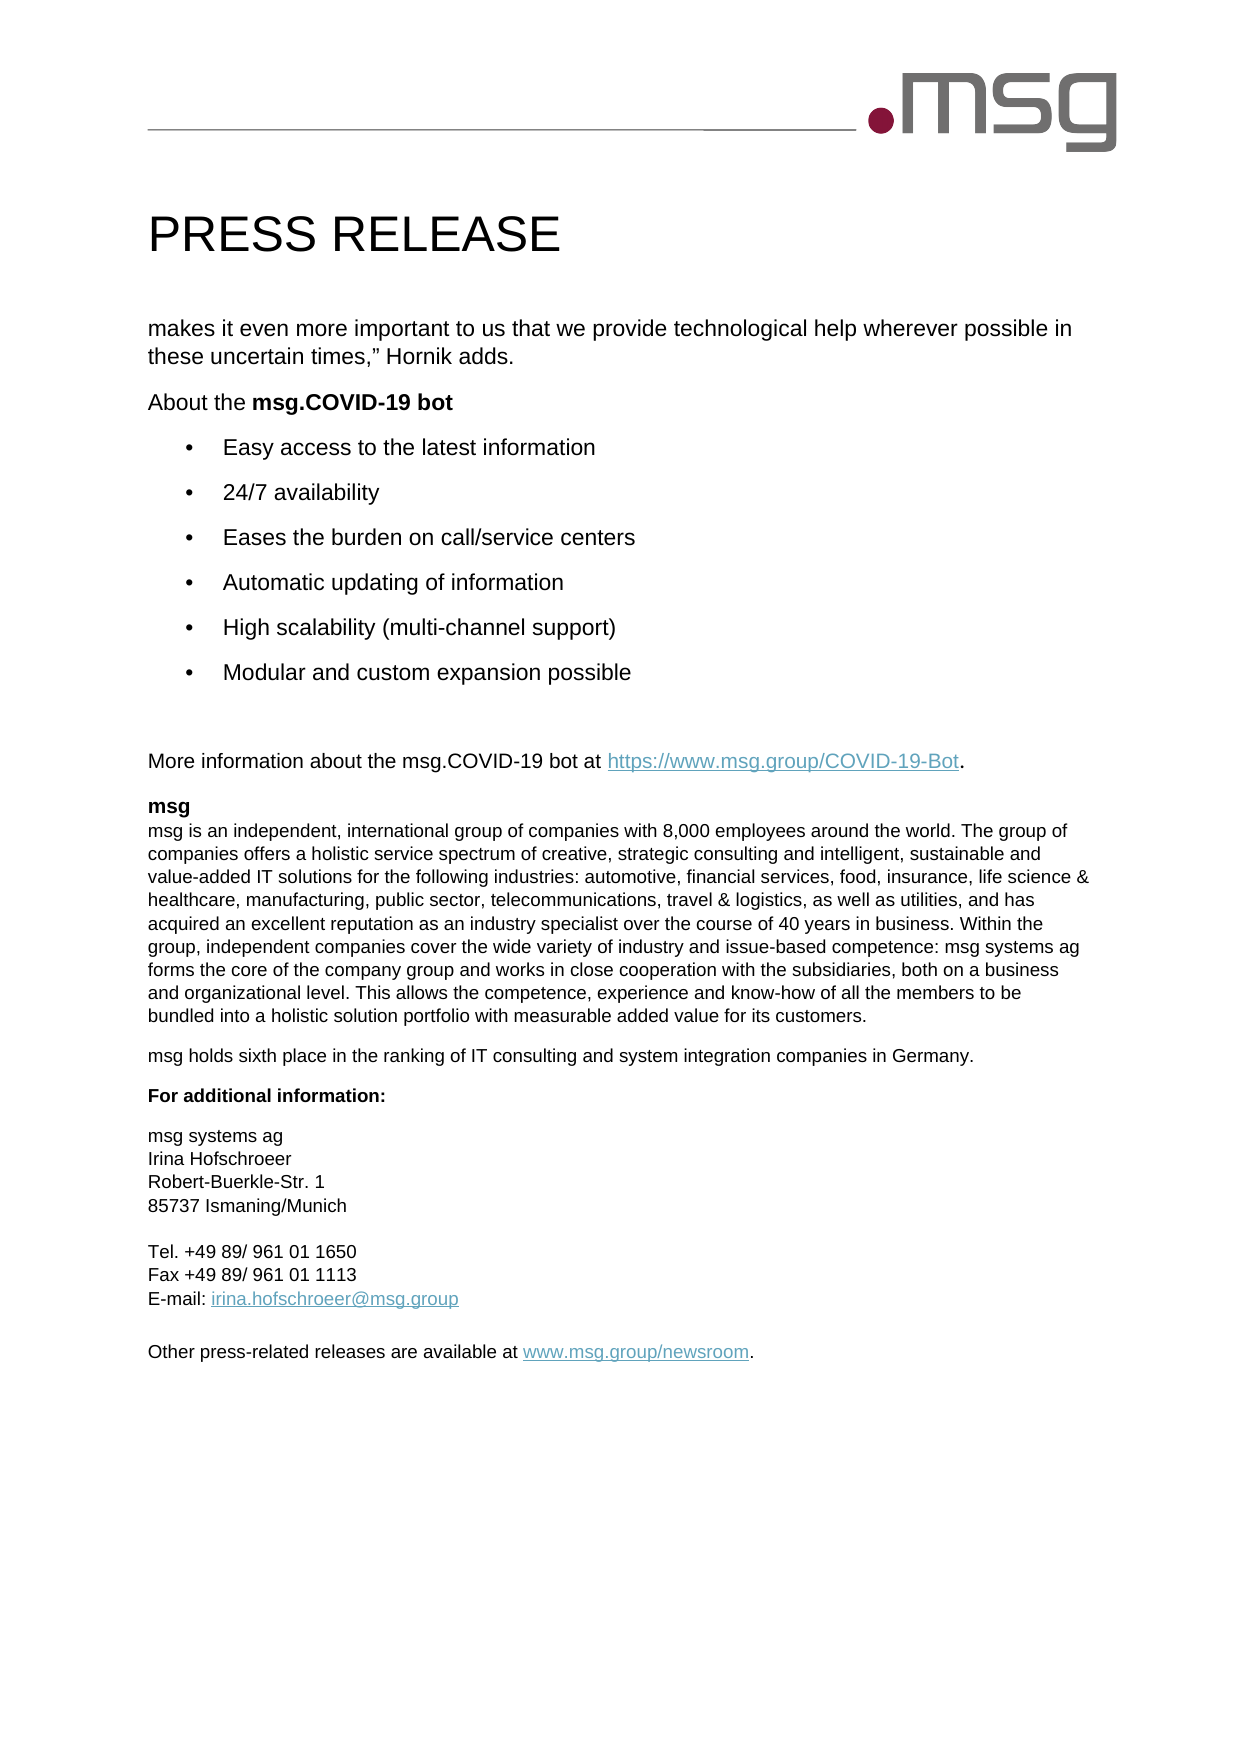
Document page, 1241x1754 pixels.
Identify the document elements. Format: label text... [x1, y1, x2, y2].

text msg [148, 793, 1093, 817]
text More information about the msg.COVID-19 bot at https://www.msg.group/COVID-19-Bot. [148, 747, 1093, 775]
list Modular and custom expansion possible [185, 659, 1093, 685]
text For additional information: [148, 1085, 1093, 1107]
text 85737 Ismaning/Munich [148, 1194, 1093, 1216]
text Robert-Buerkle-Str. 1 [148, 1171, 1093, 1193]
list 24/7 availability [185, 479, 1093, 505]
list Automatic updating of information [185, 569, 1093, 595]
text Fax +49 89/ 961 01 1113 [148, 1264, 1093, 1286]
list Eases the burden on call/service centers [185, 524, 1093, 550]
picture [868, 73, 1117, 152]
list High scalability (multi-channel support) [185, 614, 1093, 640]
text Tel. +49 89/ 961 01 1650 [148, 1241, 1093, 1263]
text Irina Hofschroeer [148, 1148, 1093, 1170]
list Easy access to the latest information [185, 433, 1093, 460]
text Other press-related releases are available at www.msg.group/newsroom. [148, 1341, 1093, 1362]
text msg systems ag [148, 1125, 1093, 1146]
text msg holds sixth place in the ranking of IT consulting and system integration companies in Germany. [148, 1045, 1093, 1067]
text E-mail: irina.hofschroeer@msg.group [148, 1287, 1093, 1309]
text msg is an independent, international group of companies with 8,000 employees around the world. The group of companies offers a holistic service spectrum of creative, strategic consulting and intelligent, sustainable and value-added IT solutions for the following industries: automotive, financial services, food, insurance, life science & healthcare, manufacturing, public sector, telecommunications, travel & logistics, as well as utilities, and has acquired an excellent reputation as an industry specialist over the course of 40 years in business. Within the group, independent companies cover the wide variety of industry and issue-based competence: msg systems ag forms the core of the company group and works in close cooperation with the subsidiaries, both on a business and organizational level. This allows the competence, experience and know-how of all the members to be bundled into a holistic solution portfolio with measurable added value for its customers. [148, 819, 1093, 1027]
text About the msg.COVID-19 bot [148, 388, 1093, 415]
